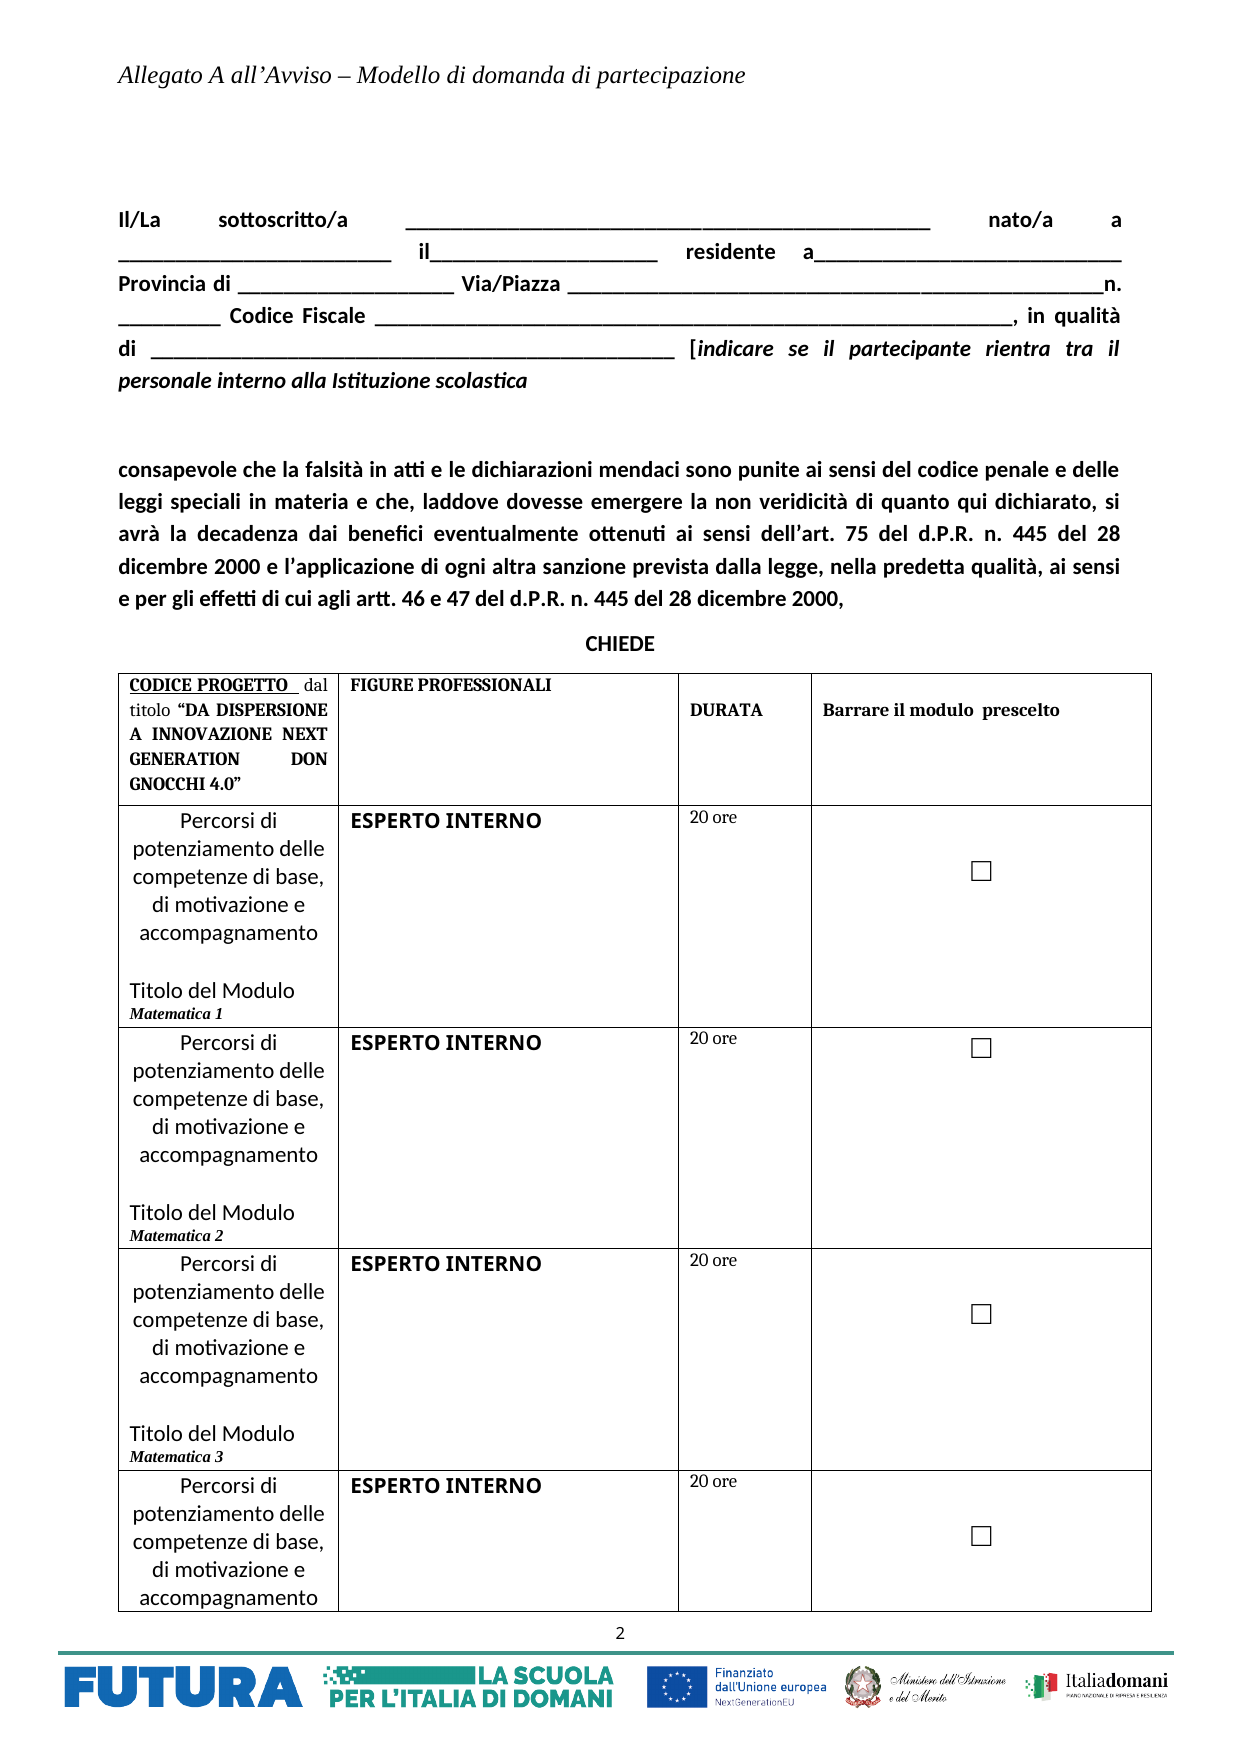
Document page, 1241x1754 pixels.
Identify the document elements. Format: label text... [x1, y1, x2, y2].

table_header CODICE PROGETTO dal titolo “DA DISPERSIONE A INNOVAZIONE NEXT GENERATION DON GNOCCHI 4.0” [119, 674, 338, 805]
table_cell ESPERTO INTERNO [339, 806, 678, 1027]
table_cell ESPERTO INTERNO [339, 1471, 678, 1611]
table_cell 20 ore [679, 1471, 811, 1611]
table_header Barrare il modulo prescelto [812, 674, 1151, 805]
table_cell ESPERTO INTERNO [339, 1249, 678, 1470]
text consapevole che la falsità in atti e le dichiarazioni mendaci sono punite ai sensi del codice penale e delle leggi speciali in materia e che, laddove dovesse emergere la non veridicità di quanto qui dichiarato, si avrà la decadenza dai benefici eventualmente ottenuti ai sensi dell’art. 75 del d.P.R. n. 445 del 28 dicembre 2000 e l’applicazione di ogni altra sanzione prevista dalla legge, nella predetta qualità, ai sensi e per gli effetti di cui agli artt. 46 e 47 del d.P.R. n. 445 del 28 dicembre 2000, [118, 455, 1122, 612]
table_header DURATA [679, 674, 811, 805]
table_cell □ [812, 1028, 1151, 1248]
text Il/La sottoscritto/a ______________________________________________ nato/a a ________________________ il____________________ residente a___________________________ Provincia di ___________________ Via/Piazza _______________________________________________n. _________ Codice Fiscale ________________________________________________________, in qualità di ______________________________________________ [indicare se il partecipante rientra tra il personale interno alla Istituzione scolastica [118, 205, 1122, 394]
table_cell 20 ore [679, 806, 811, 1027]
table_cell Percorsi di potenziamento delle competenze di base, di motivazione e accompagnamento Titolo del Modulo Matematica 1 [119, 806, 338, 1027]
table_cell 20 ore [679, 1249, 811, 1470]
picture [62, 1663, 1170, 1711]
table_cell Percorsi di potenziamento delle competenze di base, di motivazione e accompagnamento Titolo del Modulo Matematica 3 [119, 1249, 338, 1470]
text CHIEDE [118, 629, 1122, 657]
table_cell □ [812, 1471, 1151, 1611]
table_cell ESPERTO INTERNO [339, 1028, 678, 1248]
table_cell □ [812, 1249, 1151, 1470]
table_cell Percorsi di potenziamento delle competenze di base, di motivazione e accompagnamento Titolo del Modulo Matematica 2 [119, 1028, 338, 1248]
table_header FIGURE PROFESSIONALI [339, 674, 678, 805]
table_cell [119, 1471, 338, 1611]
table_cell 20 ore [679, 1028, 811, 1248]
table_cell □ [812, 806, 1151, 1027]
